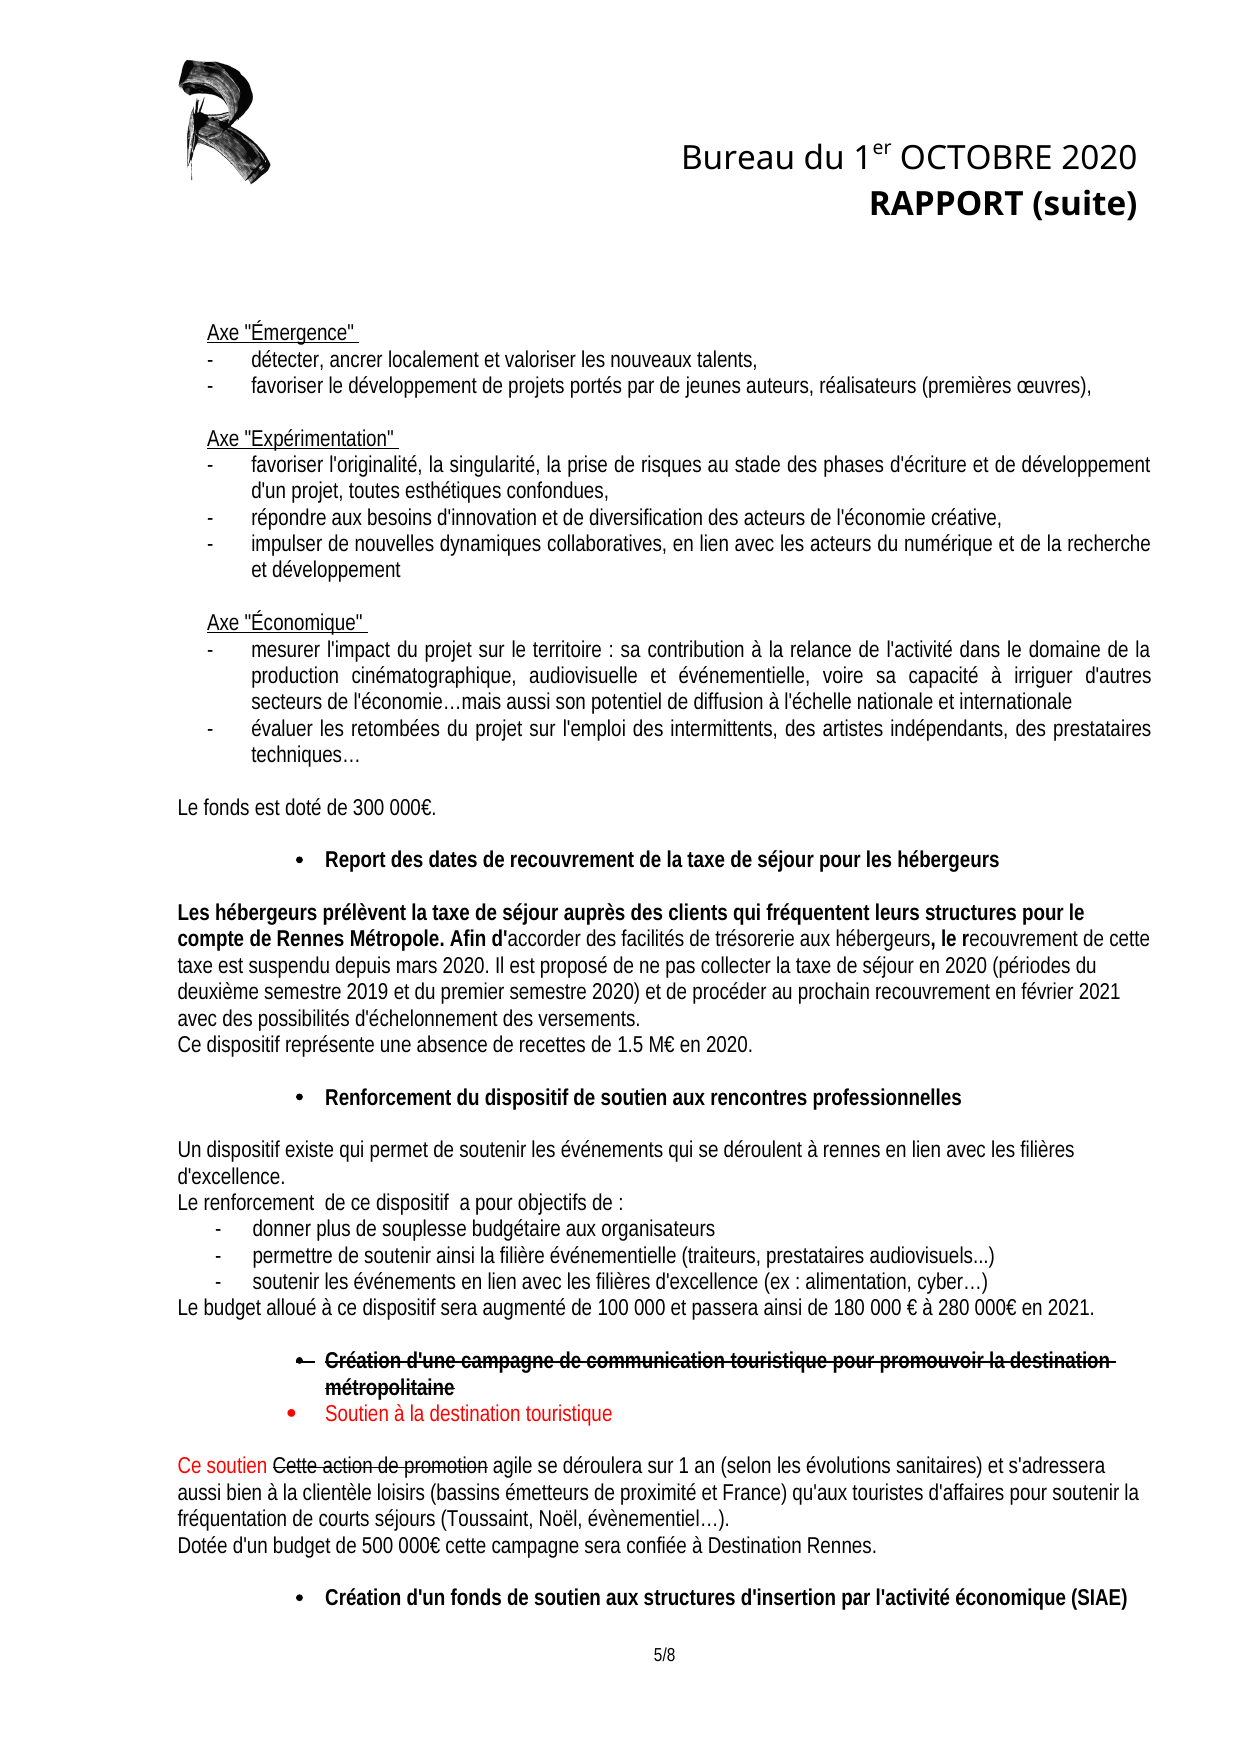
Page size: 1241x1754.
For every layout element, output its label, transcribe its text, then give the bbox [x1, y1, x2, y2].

text Dotée d'un budget de 500 000€ cette campagne sera confiée à Destination Rennes. [177, 1532, 1152, 1558]
list Renforcement du dispositif de soutien aux rencontres professionnelles [295, 1083, 1152, 1110]
text Ce dispositif représente une absence de recettes de 1.5 M€ en 2020. [177, 1031, 1152, 1057]
text - favoriser le développement de projets portés par de jeunes auteurs, réalisateurs (premières œuvres), [207, 372, 1152, 398]
list Un dispositif existe qui permet de soutenir les événements qui se déroulent à rennes en lien avec les filières d'excellence. [177, 1136, 1152, 1189]
text - impulser de nouvelles dynamiques collaboratives, en lien avec les acteurs du numérique et de la recherche et développement [207, 530, 1152, 583]
text - mesurer l'impact du projet sur le territoire : sa contribution à la relance de l'activité dans le domaine de la production cinématographique, audiovisuelle et événementielle, voire sa capacité à irriguer d'autres secteurs de l'économie…mais aussi son potentiel de diffusion à l'échelle nationale et internationale [207, 636, 1152, 714]
text Axe "Expérimentation" [207, 425, 1152, 451]
text Le fonds est doté de 300 000€. [177, 794, 1152, 820]
list soutenir les événements en lien avec les filières d'excellence (ex : alimentation, cyber…) [215, 1268, 1152, 1294]
text - évaluer les retombées du projet sur l'emploi des intermittents, des artistes indépendants, des prestataires techniques… [207, 714, 1152, 767]
text - favoriser l'originalité, la singularité, la prise de risques au stade des phases d'écriture et de développement d'un projet, toutes esthétiques confondues, [207, 451, 1152, 504]
list Création d'un fonds de soutien aux structures d'insertion par l'activité économique (SIAE) [295, 1584, 1152, 1611]
list donner plus de souplesse budgétaire aux organisateurs [215, 1215, 1152, 1242]
list Report des dates de recouvrement de la taxe de séjour pour les hébergeurs [295, 846, 1152, 873]
text - détecter, ancrer localement et valoriser les nouveaux talents, [207, 346, 1152, 372]
text Axe "Économique" [207, 609, 1152, 636]
list Création d'une campagne de communication touristique pour promouvoir la destination métropolitaine [295, 1347, 1152, 1400]
list Le renforcement de ce dispositif a pour objectifs de : [177, 1189, 1152, 1215]
text Le budget alloué à ce dispositif sera augmenté de 100 000 et passera ainsi de 180 000 € à 280 000€ en 2021. [177, 1294, 1152, 1321]
text - répondre aux besoins d'innovation et de diversification des acteurs de l'économie créative, [207, 504, 1152, 530]
text Les hébergeurs prélèvent la taxe de séjour auprès des clients qui fréquentent leurs structures pour le compte de Rennes Métropole. Afin d'accorder des facilités de trésorerie aux hébergeurs, le recouvrement de cette taxe est suspendu depuis mars 2020. Il est proposé de ne pas collecter la taxe de séjour en 2020 (périodes du deuxième semestre 2019 et du premier semestre 2020) et de procéder au prochain recouvrement en février 2021 avec des possibilités d'échelonnement des versements. [177, 899, 1152, 1031]
list Soutien à la destination touristique [287, 1400, 1152, 1426]
text Ce soutien Cette action de promotion agile se déroulera sur 1 an (selon les évolutions sanitaires) et s'adressera aussi bien à la clientèle loisirs (bassins émetteurs de proximité et France) qu'aux touristes d'affaires pour soutenir la fréquentation de courts séjours (Toussaint, Noël, évènementiel…). [177, 1452, 1152, 1532]
text Axe "Émergence" [207, 319, 1152, 346]
picture [177, 59, 272, 186]
list permettre de soutenir ainsi la filière événementielle (traiteurs, prestataires audiovisuels...) [215, 1242, 1152, 1268]
